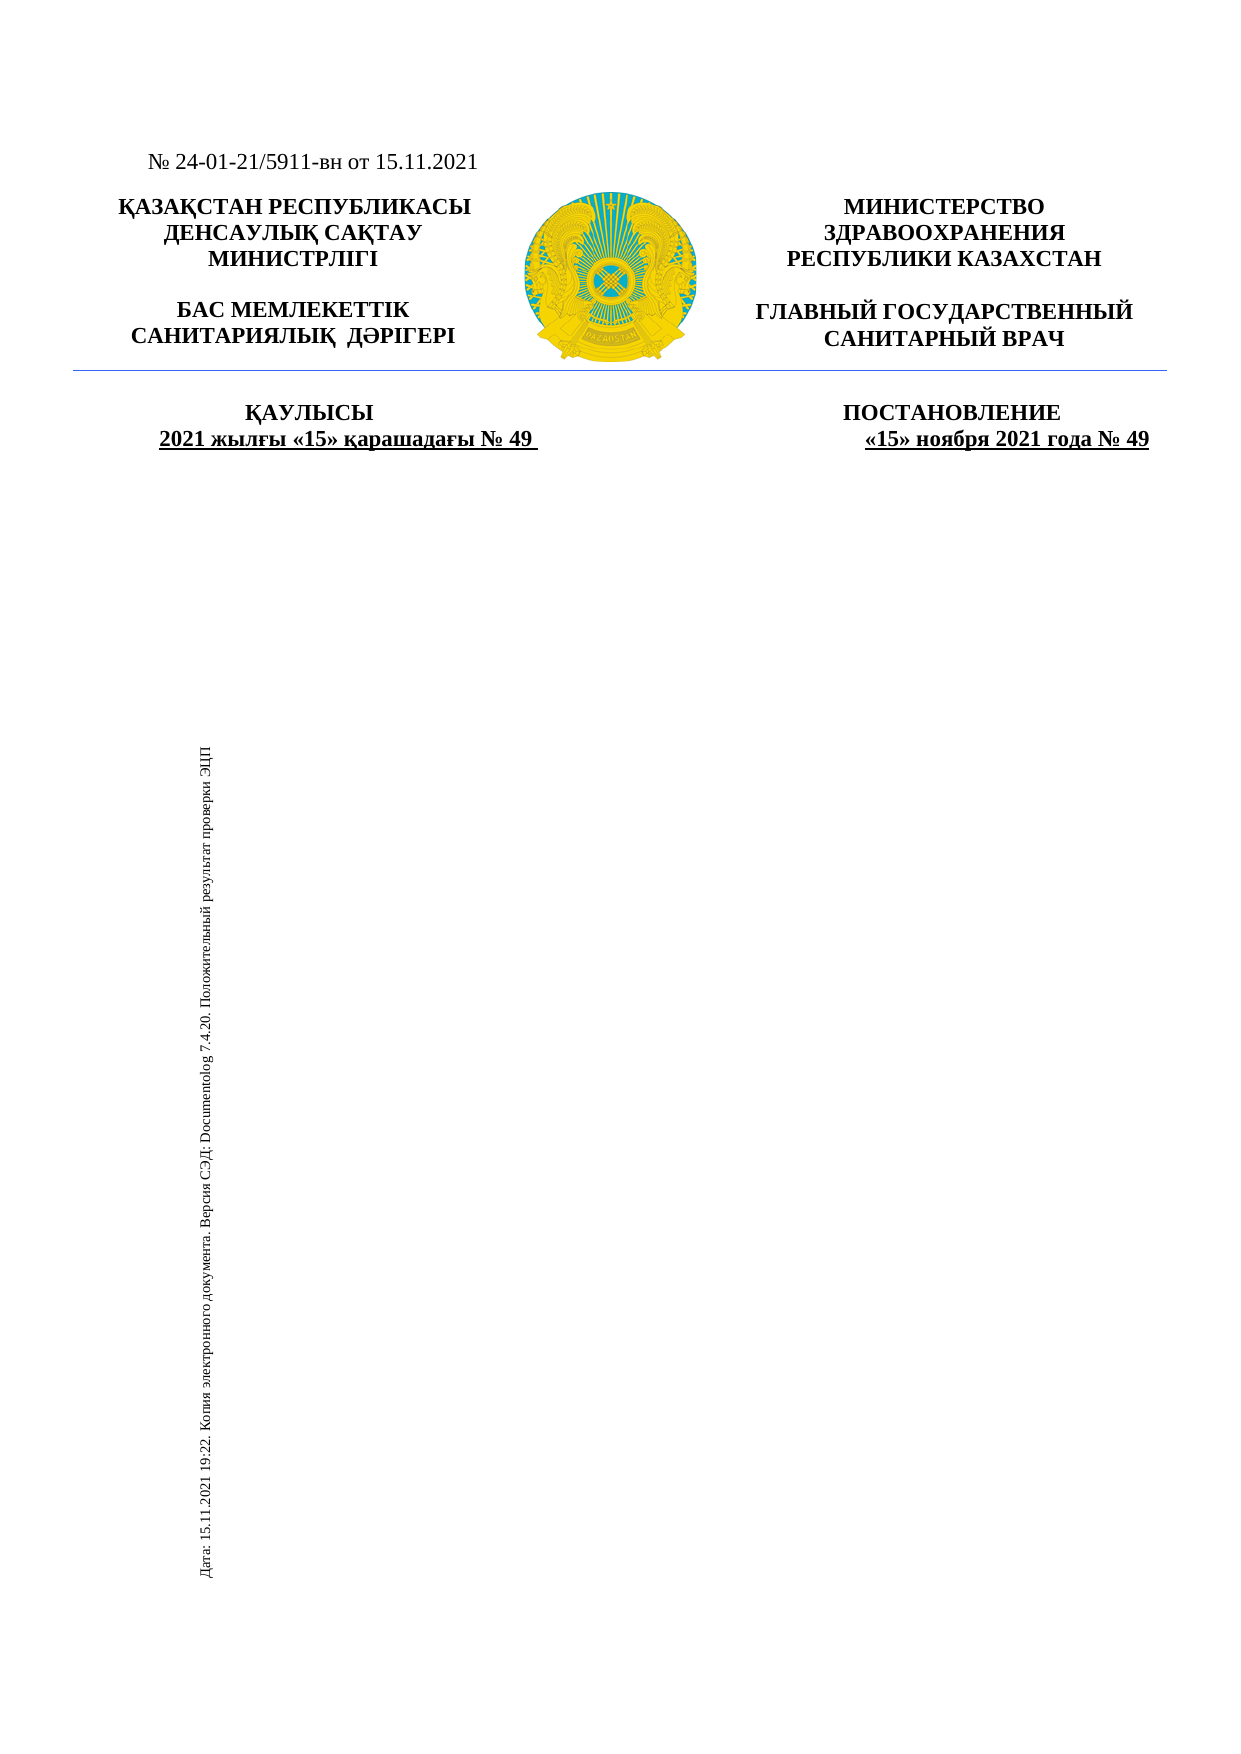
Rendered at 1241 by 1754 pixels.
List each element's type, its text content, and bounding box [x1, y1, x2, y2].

table_header денсаулық сақтау министрлігі БАС МЕМЛЕКЕТТІК САНИТАРИЯЛЫҚ ДӘРІГЕРІ [73, 193, 513, 370]
table_header [513, 193, 722, 370]
text 2021 жылғы «15» қарашадағы № 49 «15» ноября 2021 года № 49 [148, 425, 1152, 452]
picture [524, 192, 697, 362]
text ҚАУЛЫСЫ ПОСТАНОВЛЕНИЕ [148, 399, 1152, 425]
table_header Министерство здравоохранения Республики Казахстан ГЛАВНЫЙ ГОСУДАРСТВЕННЫЙ САНИТАРНЫЙ ВРАЧ [722, 193, 1167, 370]
text № 24-01-21/5911-вн от 15.11.2021 [148, 148, 1152, 174]
